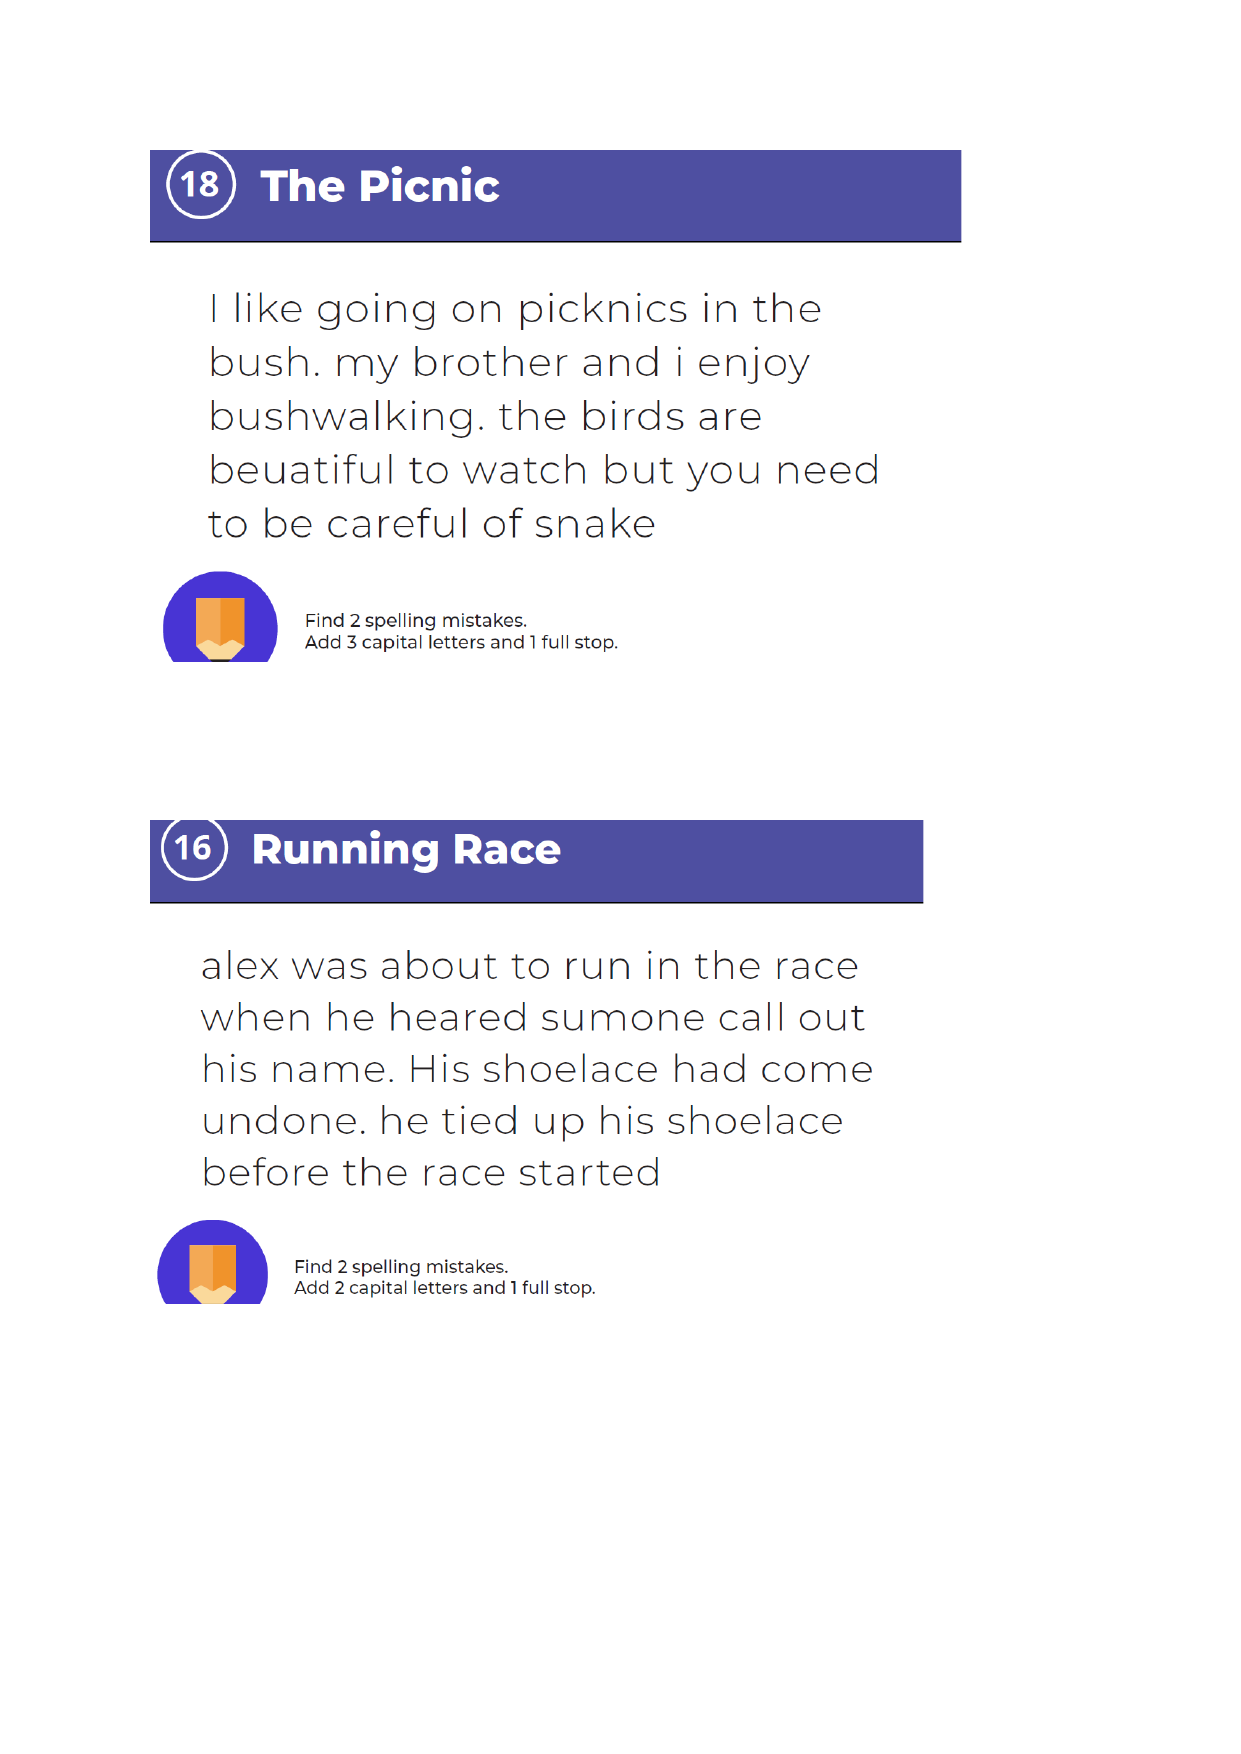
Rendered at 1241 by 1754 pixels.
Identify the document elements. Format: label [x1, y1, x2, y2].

picture [150, 820, 924, 1304]
picture [150, 150, 962, 662]
